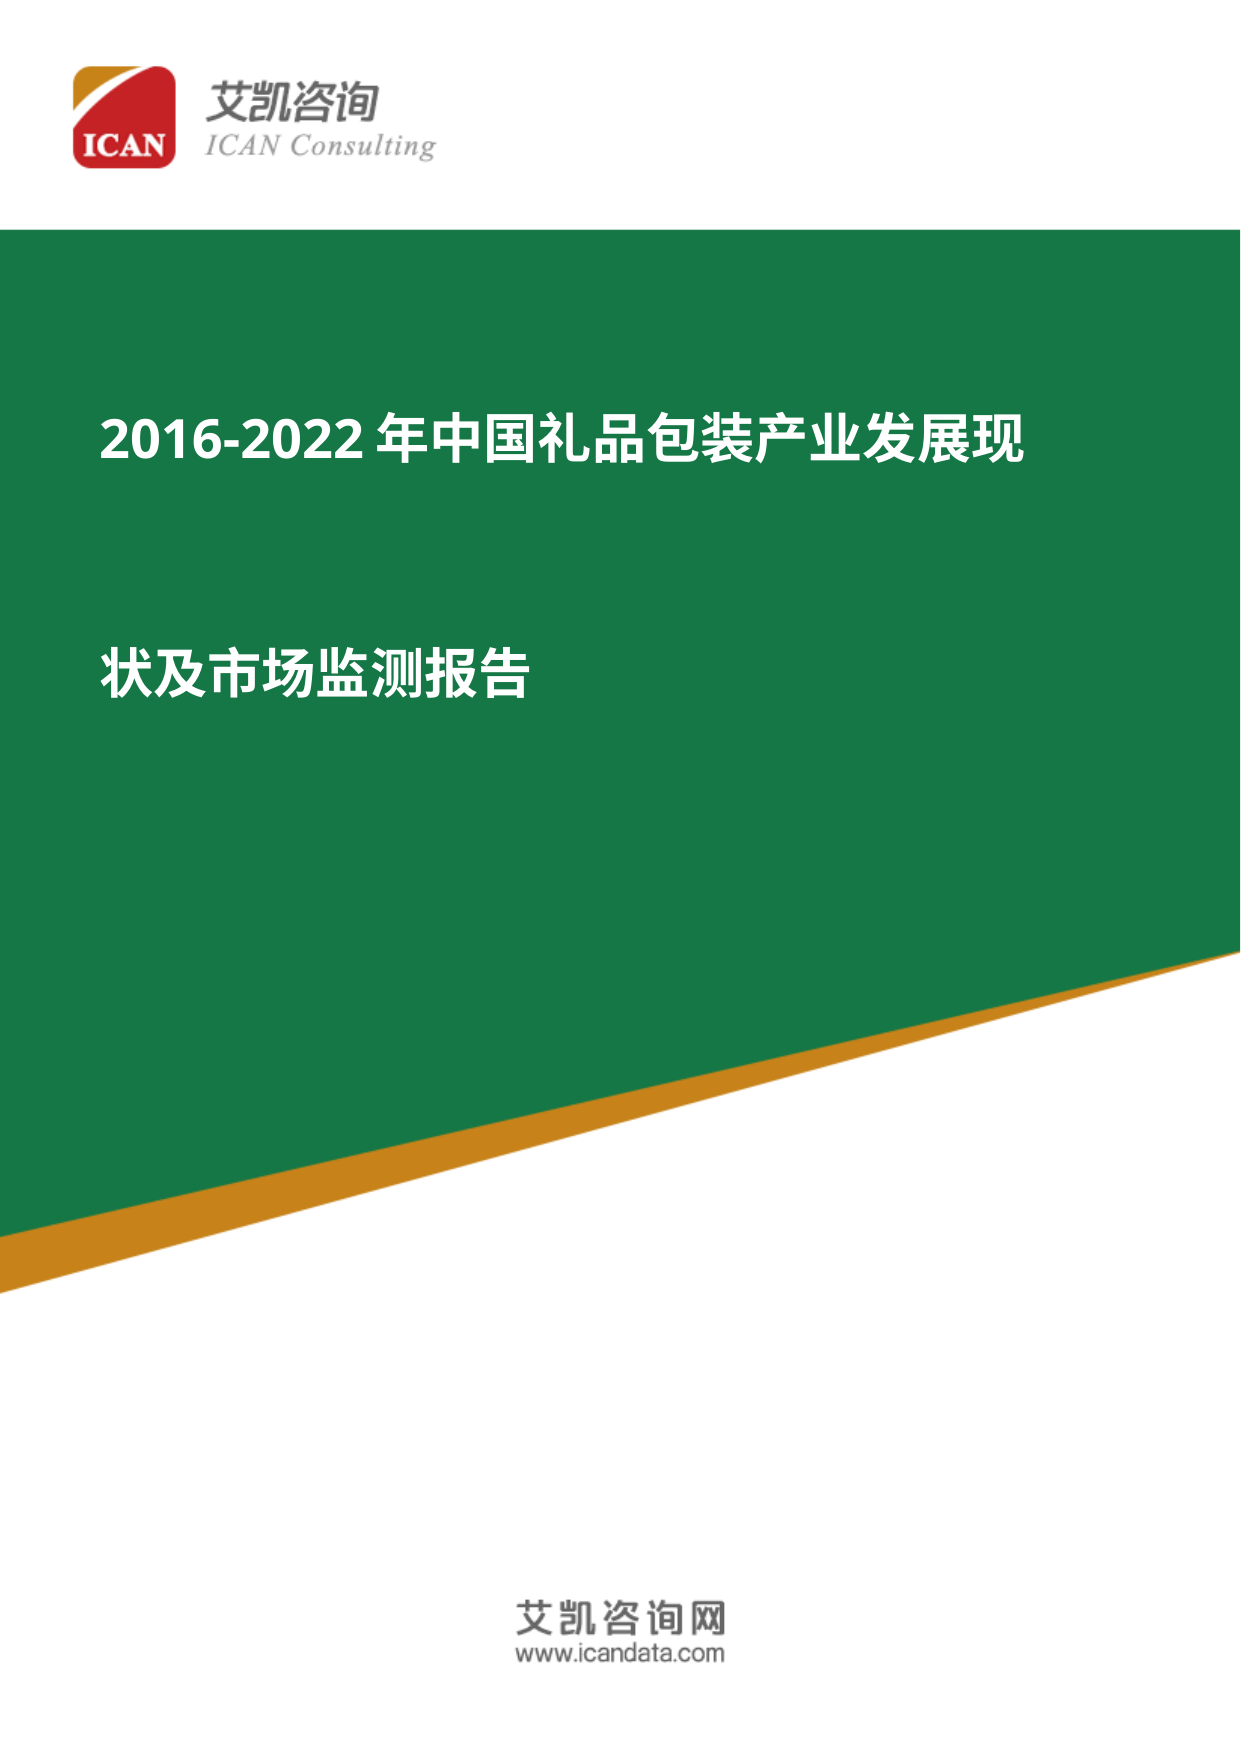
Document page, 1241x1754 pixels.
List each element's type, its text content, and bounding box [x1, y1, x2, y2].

subtitle 2016-2022年中国礼品包装产业发展现状及市场监测报告 [99, 386, 1053, 718]
picture [0, 5, 1241, 1754]
